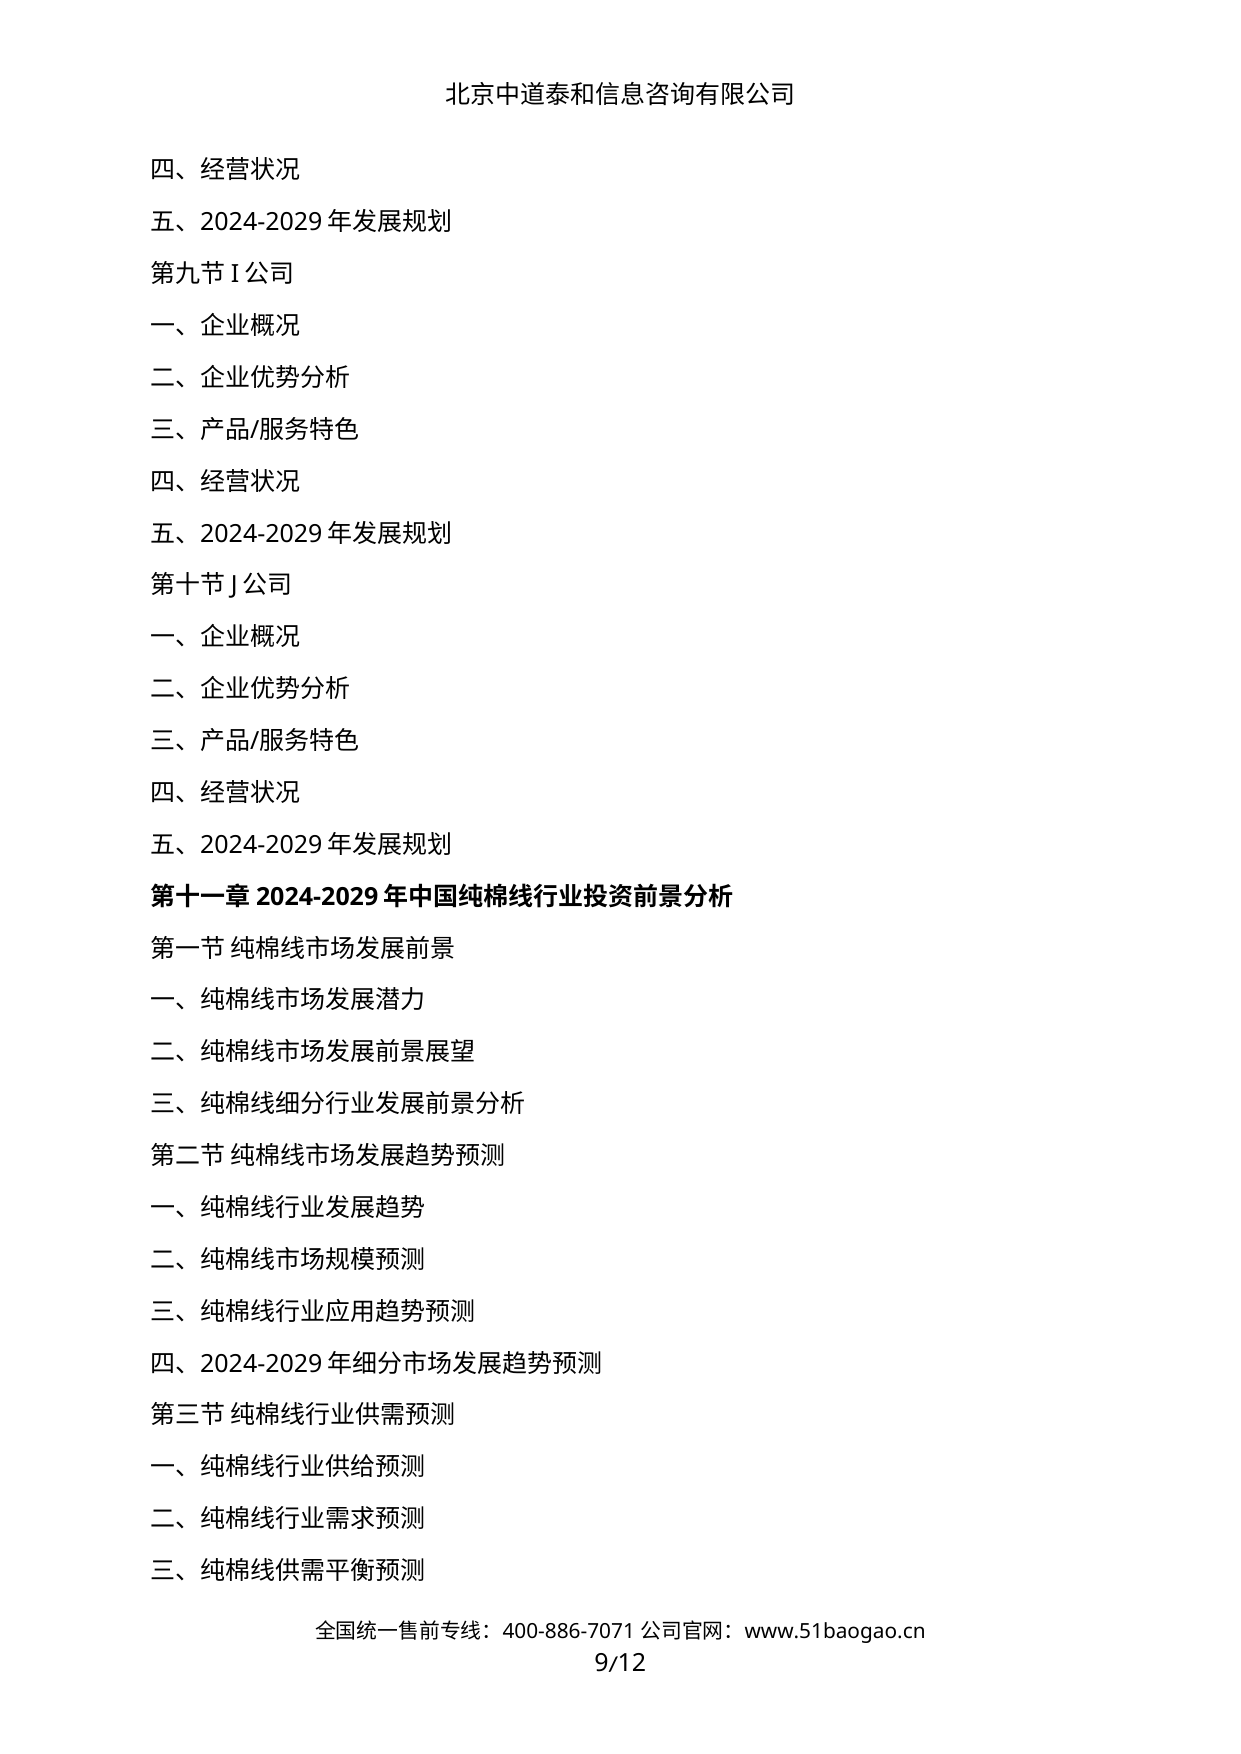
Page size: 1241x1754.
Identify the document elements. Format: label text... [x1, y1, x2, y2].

text 三、纯棉线行业应用趋势预测 [150, 1291, 1090, 1327]
text 一、纯棉线行业发展趋势 [150, 1187, 1090, 1224]
text 第九节 I公司 [150, 254, 1090, 290]
text 五、2024-2029年发展规划 [150, 202, 1090, 238]
text 四、经营状况 [150, 772, 1090, 809]
text 三、纯棉线供需平衡预测 [150, 1551, 1090, 1587]
text 二、企业优势分析 [150, 669, 1090, 705]
text 四、经营状况 [150, 150, 1090, 186]
text 五、2024-2029年发展规划 [150, 824, 1090, 861]
text 二、纯棉线市场发展前景展望 [150, 1032, 1090, 1068]
text 一、纯棉线行业供给预测 [150, 1447, 1090, 1483]
text 二、纯棉线市场规模预测 [150, 1239, 1090, 1276]
text 第一节 纯棉线市场发展前景 [150, 928, 1090, 964]
text 五、2024-2029年发展规划 [150, 513, 1090, 549]
text 二、企业优势分析 [150, 357, 1090, 394]
text 一、企业概况 [150, 306, 1090, 342]
text 第二节 纯棉线市场发展趋势预测 [150, 1136, 1090, 1172]
text 三、纯棉线细分行业发展前景分析 [150, 1084, 1090, 1120]
text 二、纯棉线行业需求预测 [150, 1499, 1090, 1535]
text 四、2024-2029年细分市场发展趋势预测 [150, 1343, 1090, 1379]
text 第十一章 2024-2029年中国纯棉线行业投资前景分析 [150, 876, 1090, 912]
text 三、产品/服务特色 [150, 721, 1090, 757]
text 四、经营状况 [150, 461, 1090, 497]
text 三、产品/服务特色 [150, 409, 1090, 446]
text 一、企业概况 [150, 617, 1090, 653]
text 第三节 纯棉线行业供需预测 [150, 1395, 1090, 1431]
text 一、纯棉线市场发展潜力 [150, 980, 1090, 1016]
text 第十节 J公司 [150, 565, 1090, 601]
